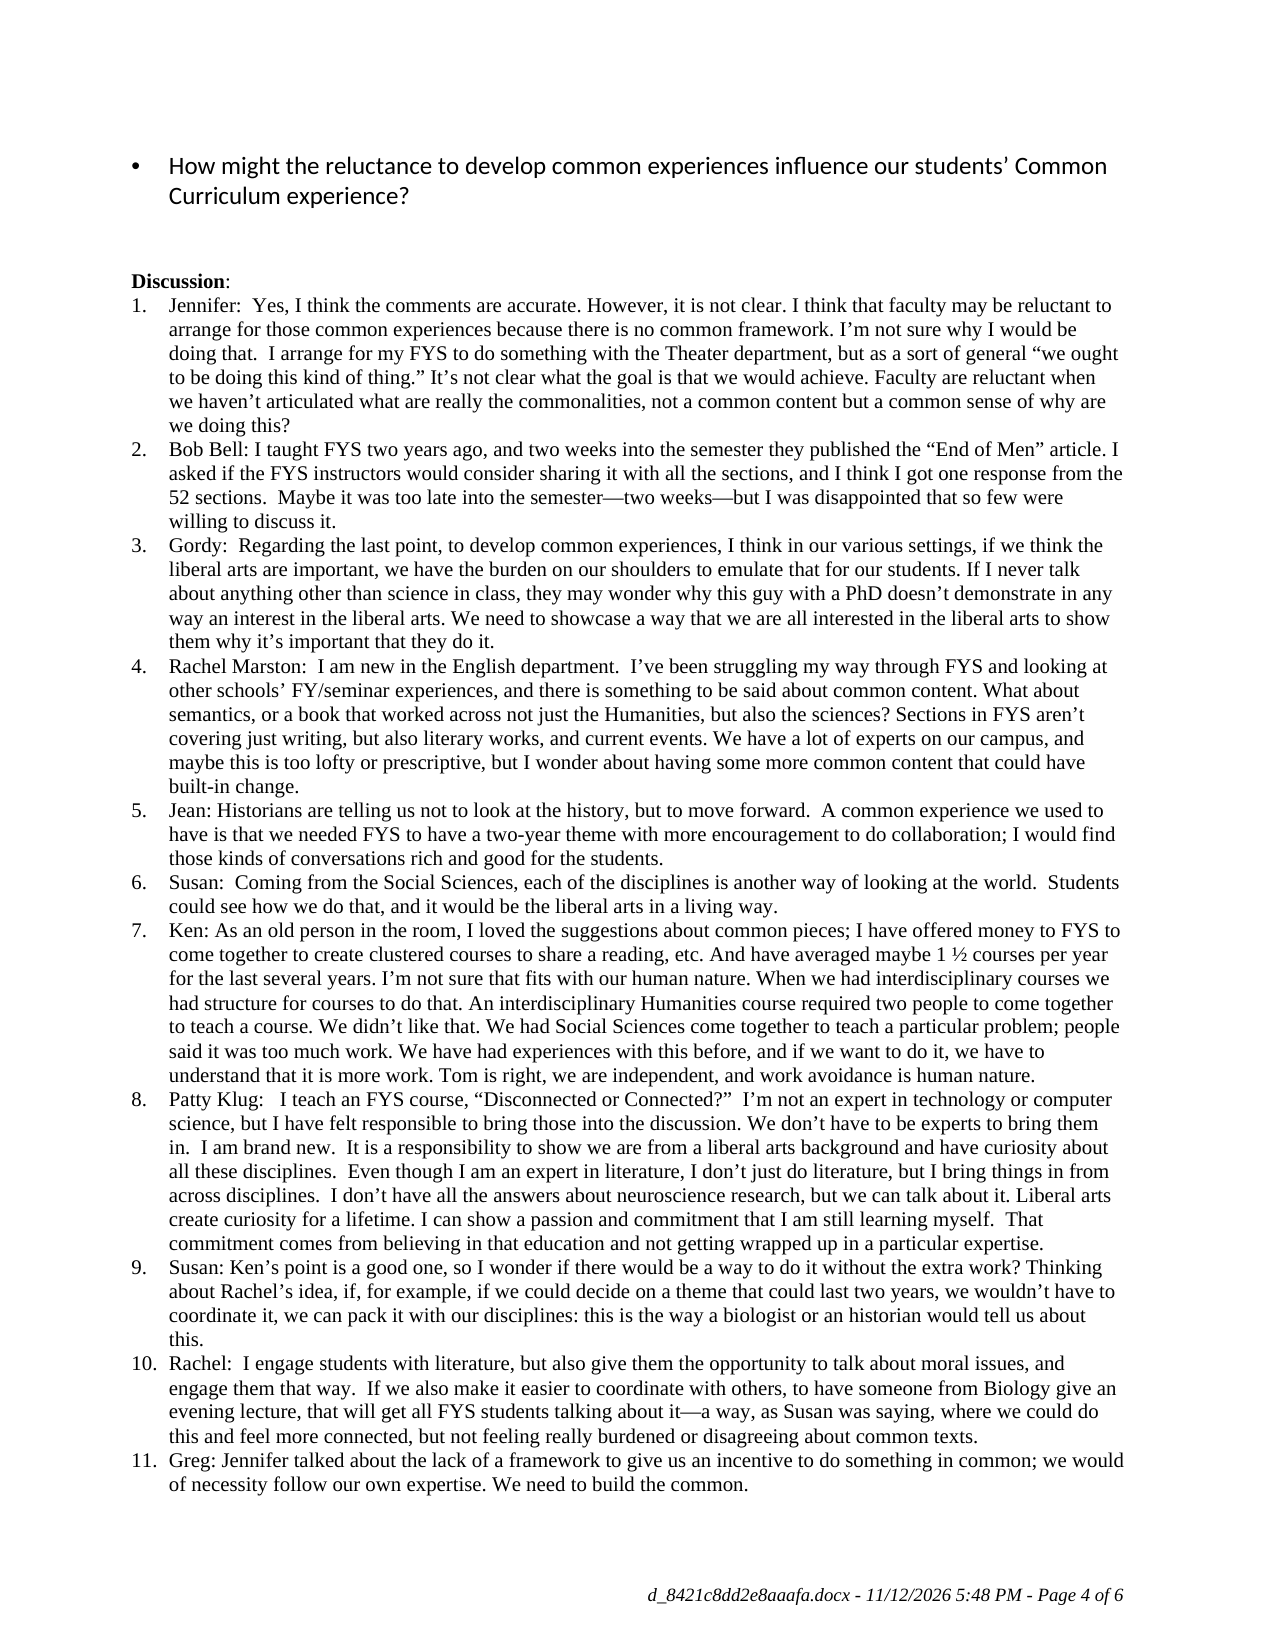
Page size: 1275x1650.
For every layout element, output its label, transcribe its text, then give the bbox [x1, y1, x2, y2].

list Greg: Jennifer talked about the lack of a framework to give us an incentive to do something in common; we would of necessity follow our own expertise. We need to build the common. [131, 1448, 1125, 1496]
list Susan: Coming from the Social Sciences, each of the disciplines is another way of looking at the world. Students could see how we do that, and it would be the liberal arts in a living way. [131, 870, 1125, 918]
list Rachel: I engage students with literature, but also give them the opportunity to talk about moral issues, and engage them that way. If we also make it easier to coordinate with others, to have someone from Biology give an evening lecture, that will get all FYS students talking about it—a way, as Susan was saying, where we could do this and feel more connected, but not feeling really burdened or disagreeing about common texts. [131, 1351, 1125, 1448]
list Patty Klug: I teach an FYS course, “Disconnected or Connected?” I’m not an expert in technology or computer science, but I have felt responsible to bring those into the discussion. We don’t have to be experts to bring them in. I am brand new. It is a responsibility to show we are from a liberal arts background and have curiosity about all these disciplines. Even though I am an expert in literature, I don’t just do literature, but I bring things in from across disciplines. I don’t have all the answers about neuroscience research, but we can talk about it. Liberal arts create curiosity for a lifetime. I can show a passion and commitment that I am still learning myself. That commitment comes from believing in that education and not getting wrapped up in a particular expertise. [131, 1087, 1125, 1255]
list Ken: As an old person in the room, I loved the suggestions about common pieces; I have offered money to FYS to come together to create clustered courses to share a reading, etc. And have averaged maybe 1 ½ courses per year for the last several years. I’m not sure that fits with our human nature. When we had interdisciplinary courses we had structure for courses to do that. An interdisciplinary Humanities course required two people to come together to teach a course. We didn’t like that. We had Social Sciences come together to teach a particular problem; people said it was too much work. We have had experiences with this before, and if we want to do it, we have to understand that it is more work. Tom is right, we are independent, and work avoidance is human nature. [131, 918, 1125, 1087]
list Rachel Marston: I am new in the English department. I’ve been struggling my way through FYS and looking at other schools’ FY/seminar experiences, and there is something to be said about common content. What about semantics, or a book that worked across not just the Humanities, but also the sciences? Sections in FYS aren’t covering just writing, but also literary works, and current events. We have a lot of experts on our campus, and maybe this is too lofty or prescriptive, but I wonder about having some more common content that could have built-in change. [131, 653, 1125, 798]
list Gordy: Regarding the last point, to develop common experiences, I think in our various settings, if we think the liberal arts are important, we have the burden on our shoulders to emulate that for our students. If I never talk about anything other than science in class, they may wonder why this guy with a PhD doesn’t demonstrate in any way an interest in the liberal arts. We need to showcase a way that we are all interested in the liberal arts to show them why it’s important that they do it. [131, 533, 1125, 653]
list Bob Bell: I taught FYS two years ago, and two weeks into the semester they published the “End of Men” article. I asked if the FYS instructors would consider sharing it with all the sections, and I think I got one response from the 52 sections. Maybe it was too late into the semester—two weeks—but I was disappointed that so few were willing to discuss it. [131, 437, 1125, 533]
list Susan: Ken’s point is a good one, so I wonder if there would be a way to do it without the extra work? Thinking about Rachel’s idea, if, for example, if we could decide on a theme that could last two years, we wouldn’t have to coordinate it, we can pack it with our disciplines: this is the way a biologist or an historian would tell us about this. [131, 1255, 1125, 1351]
list Jean: Historians are telling us not to look at the history, but to move forward. A common experience we used to have is that we needed FYS to have a two-year theme with more encouragement to do collaboration; I would find those kinds of conversations rich and good for the students. [131, 798, 1125, 870]
list How might the reluctance to develop common experiences influence our students’ Common Curriculum experience? [131, 150, 1125, 211]
list Jennifer: Yes, I think the comments are accurate. However, it is not clear. I think that faculty may be reluctant to arrange for those common experiences because there is no common framework. I’m not sure why I would be doing that. I arrange for my FYS to do something with the Theater department, but as a sort of general “we ought to be doing this kind of thing.” It’s not clear what the goal is that we would achieve. Faculty are reluctant when we haven’t articulated what are really the commonalities, not a common content but a common sense of why are we doing this? [131, 293, 1125, 437]
text Discussion: [131, 268, 1125, 293]
